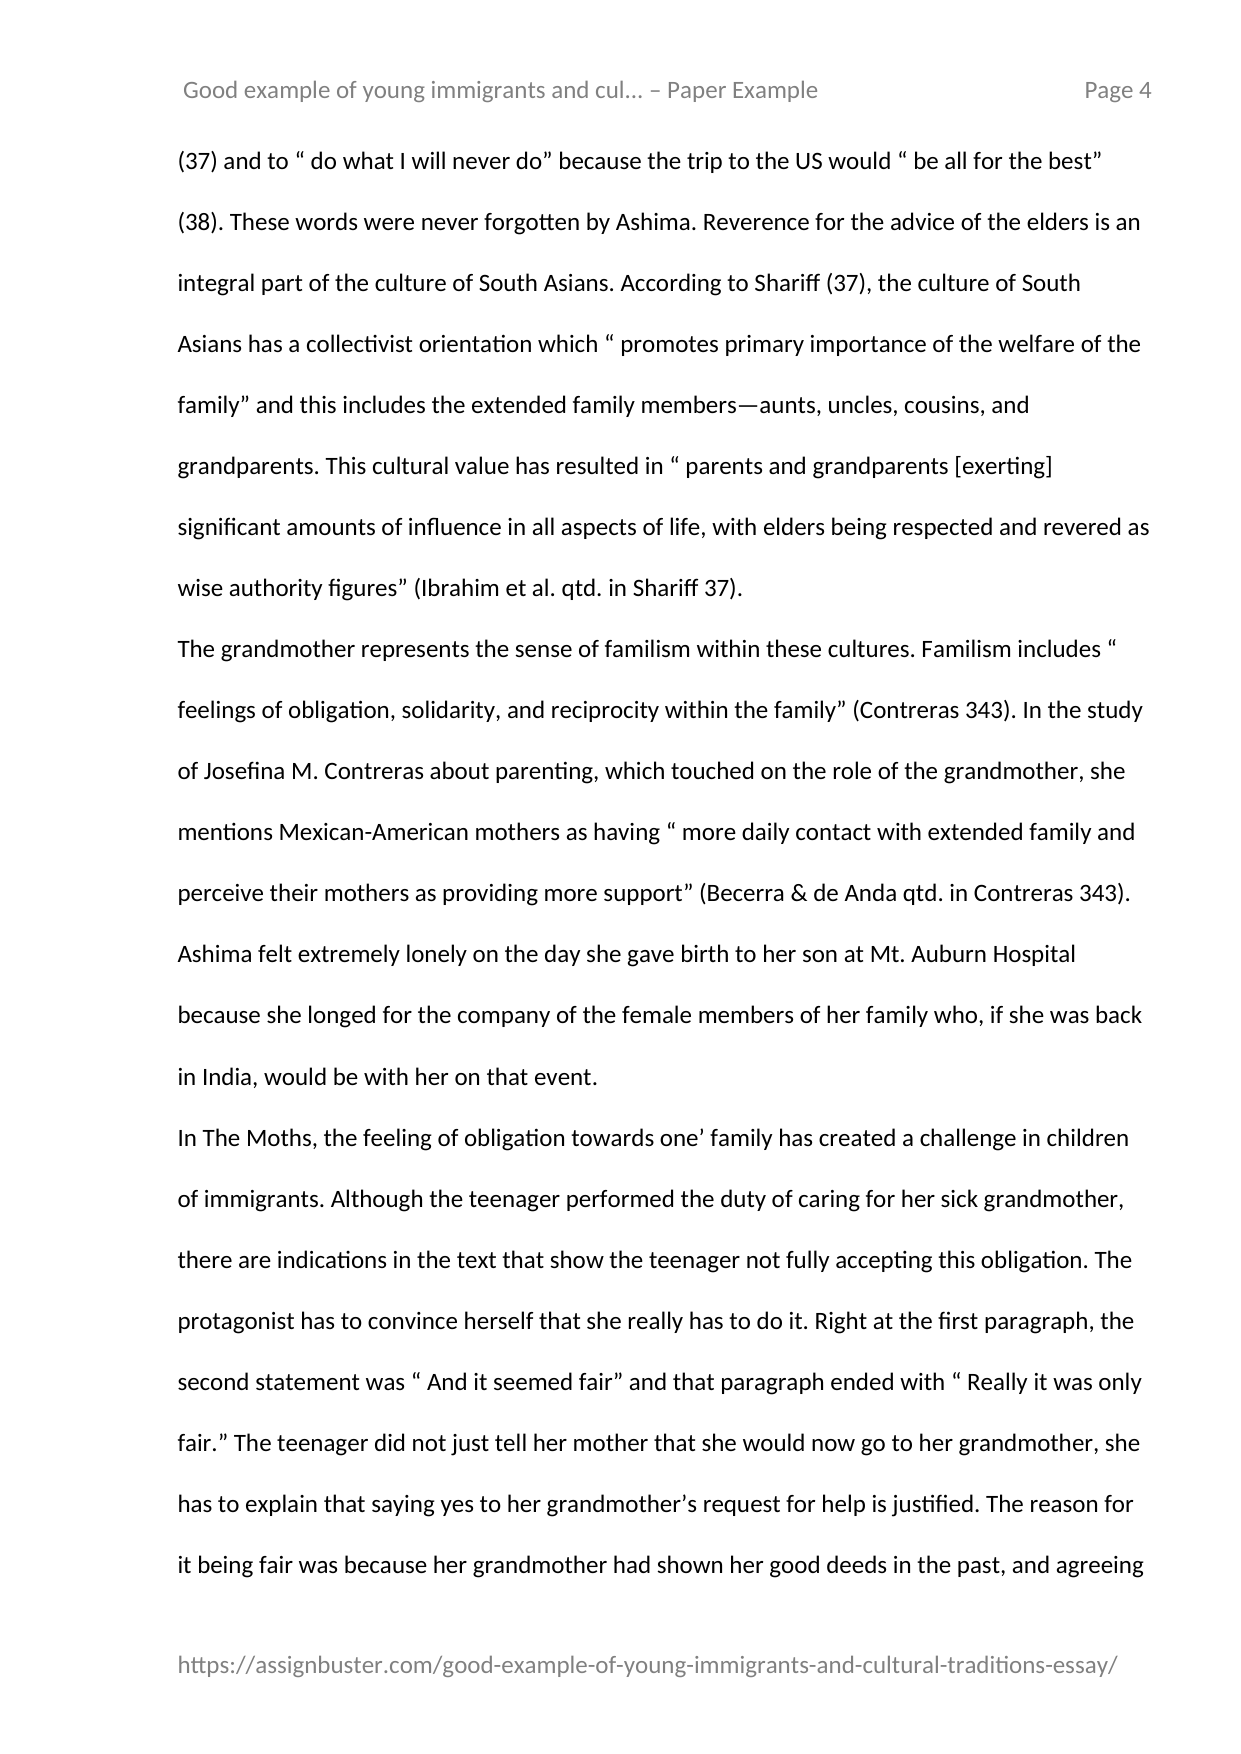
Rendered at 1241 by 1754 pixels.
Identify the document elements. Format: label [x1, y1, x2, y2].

text [177, 145, 1152, 1579]
